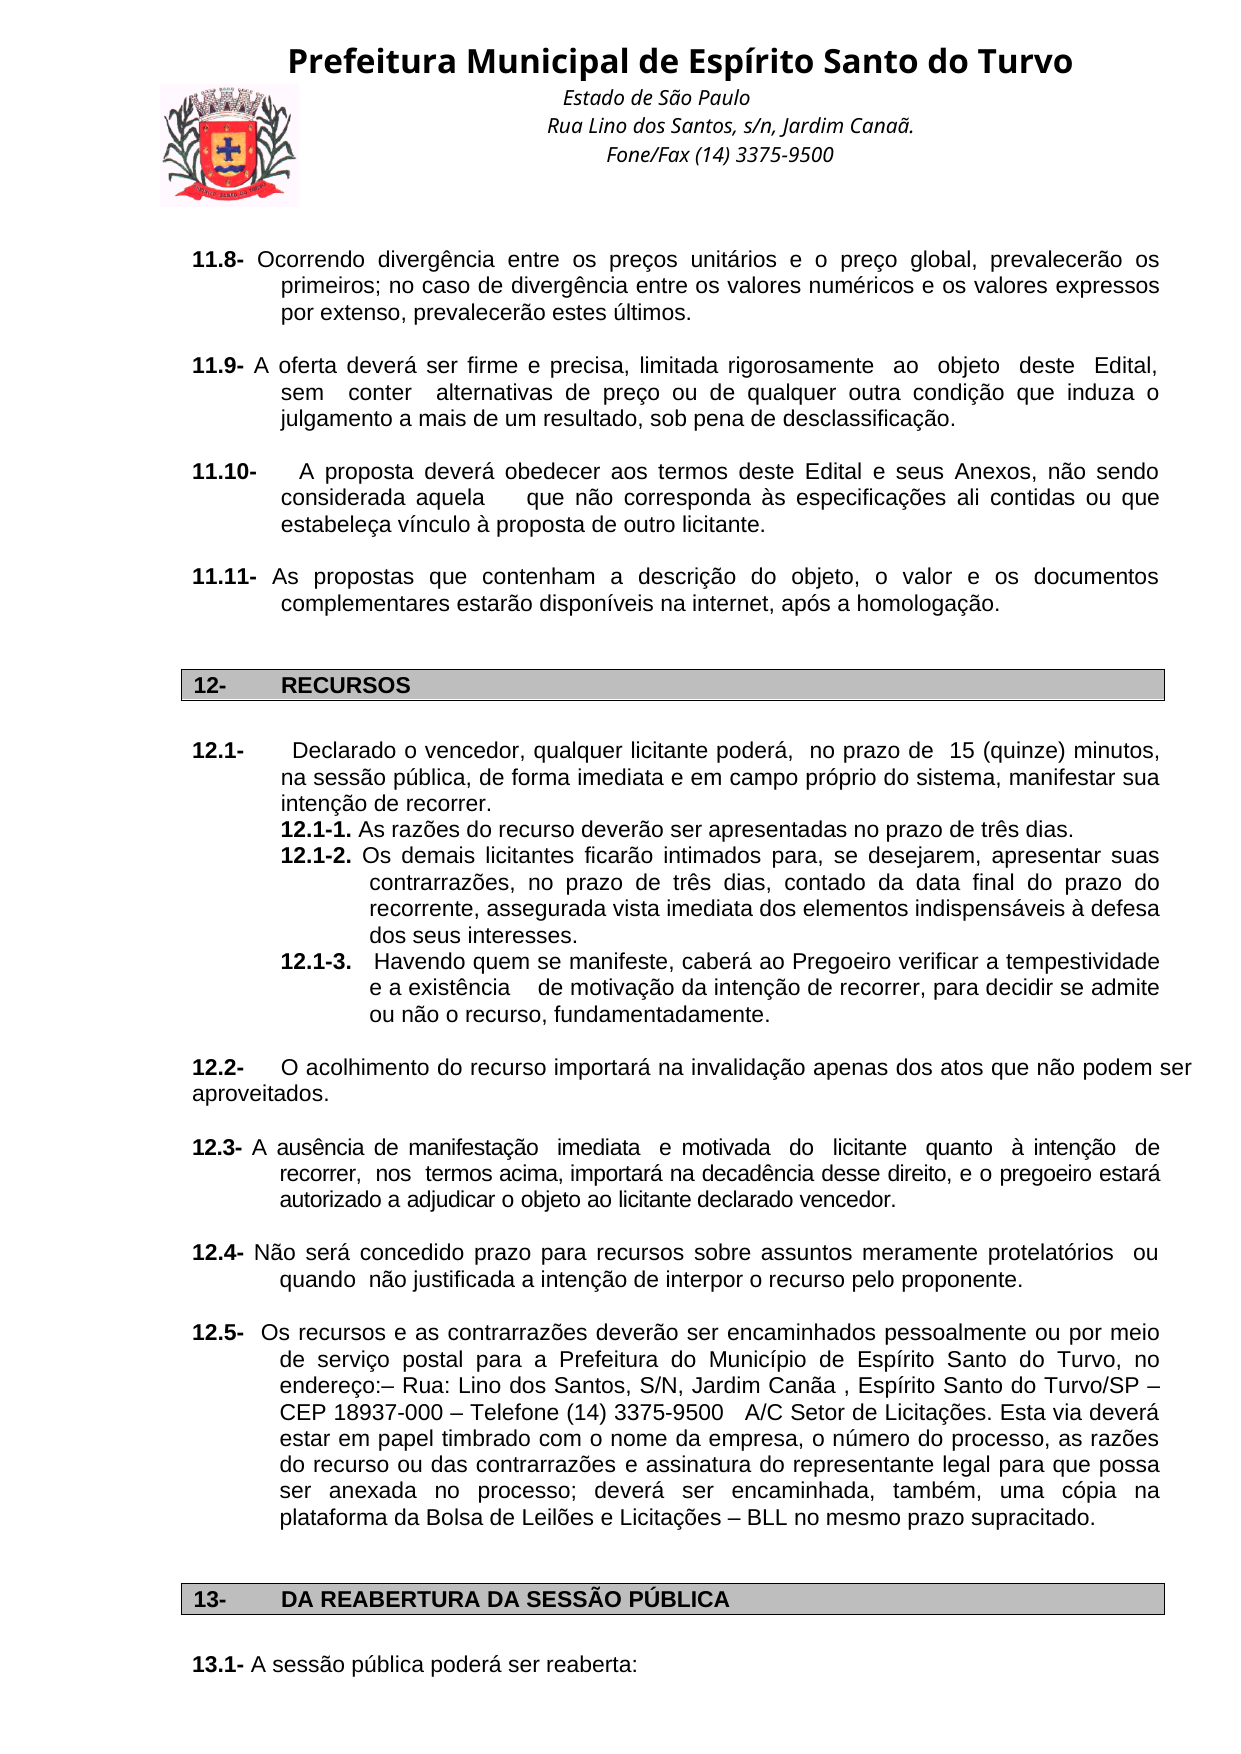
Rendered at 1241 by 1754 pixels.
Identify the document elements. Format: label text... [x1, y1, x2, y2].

text 12.1-1. As razões do recurso deverão ser apresentadas no prazo de três dias. [280, 816, 1192, 842]
text 12.2- O acolhimento do recurso importará na invalidação apenas dos atos que não podem ser aproveitados. [192, 1053, 1192, 1106]
table_header 12- RECURSOS [182, 670, 1164, 699]
text 12.1- Declarado o vencedor, qualquer licitante poderá, no prazo de 15 (quinze) minutos, na sessão pública, de forma imediata e em campo próprio do sistema, manifestar sua intenção de recorrer. [192, 737, 1161, 816]
text 11.9- A oferta deverá ser firme e precisa, limitada rigorosamente ao objeto deste Edital, sem conter alternativas de preço ou de qualquer outra condição que induza o julgamento a mais de um resultado, sob pena de desclassificação. [192, 352, 1160, 431]
text 12.4- Não será concedido prazo para recursos sobre assuntos meramente protelatórios ou quando não justificada a intenção de interpor o recurso pelo proponente. [192, 1239, 1160, 1292]
text 12.3- A ausência de manifestação imediata e motivada do licitante quanto à intenção de recorrer, nos termos acima, importará na decadência desse direito, e o pregoeiro estará autorizado a adjudicar o objeto ao licitante declarado vencedor. [192, 1134, 1161, 1213]
text 12.5- Os recursos e as contrarrazões deverão ser encaminhados pessoalmente ou por meio de serviço postal para a Prefeitura do Município de Espírito Santo do Turvo, no endereço:– Rua: Lino dos Santos, S/N, Jardim Canãa , Espírito Santo do Turvo/SP – CEP 18937-000 – Telefone (14) 3375-9500 A/C Setor de Licitações. Esta via deverá estar em papel timbrado com o nome da empresa, o número do processo, as razões do recurso ou das contrarrazões e assinatura do representante legal para que possa ser anexada no processo; deverá ser encaminhada, também, uma cópia na plataforma da Bolsa de Leilões e Licitações – BLL no mesmo prazo supracitado. [192, 1319, 1161, 1530]
text 11.10- A proposta deverá obedecer aos termos deste Edital e seus Anexos, não sendo considerada aquela que não corresponda às especificações ali contidas ou que estabeleça vínculo à proposta de outro licitante. [192, 458, 1160, 537]
text 12.1-2. Os demais licitantes ficarão intimados para, se desejarem, apresentar suas contrarrazões, no prazo de três dias, contado da data final do prazo do recorrente, assegurada vista imediata dos elementos indispensáveis à defesa dos seus interesses. [280, 842, 1160, 948]
text 13.1- A sessão pública poderá ser reaberta: [192, 1651, 1192, 1678]
text 11.8- Ocorrendo divergência entre os preços unitários e o preço global, prevalecerão os primeiros; no caso de divergência entre os valores numéricos e os valores expressos por extenso, prevalecerão estes últimos. [192, 246, 1161, 325]
picture [159, 75, 299, 210]
table_header 13- DA REABERTURA DA SESSÃO PÚBLICA [182, 1584, 1164, 1614]
text 12.1-3. Havendo quem se manifeste, caberá ao Pregoeiro verificar a tempestividade e a existência de motivação da intenção de recorrer, para decidir se admite ou não o recurso, fundamentadamente. [280, 948, 1160, 1027]
text 11.11- As propostas que contenham a descrição do objeto, o valor e os documentos complementares estarão disponíveis na internet, após a homologação. [192, 563, 1160, 616]
